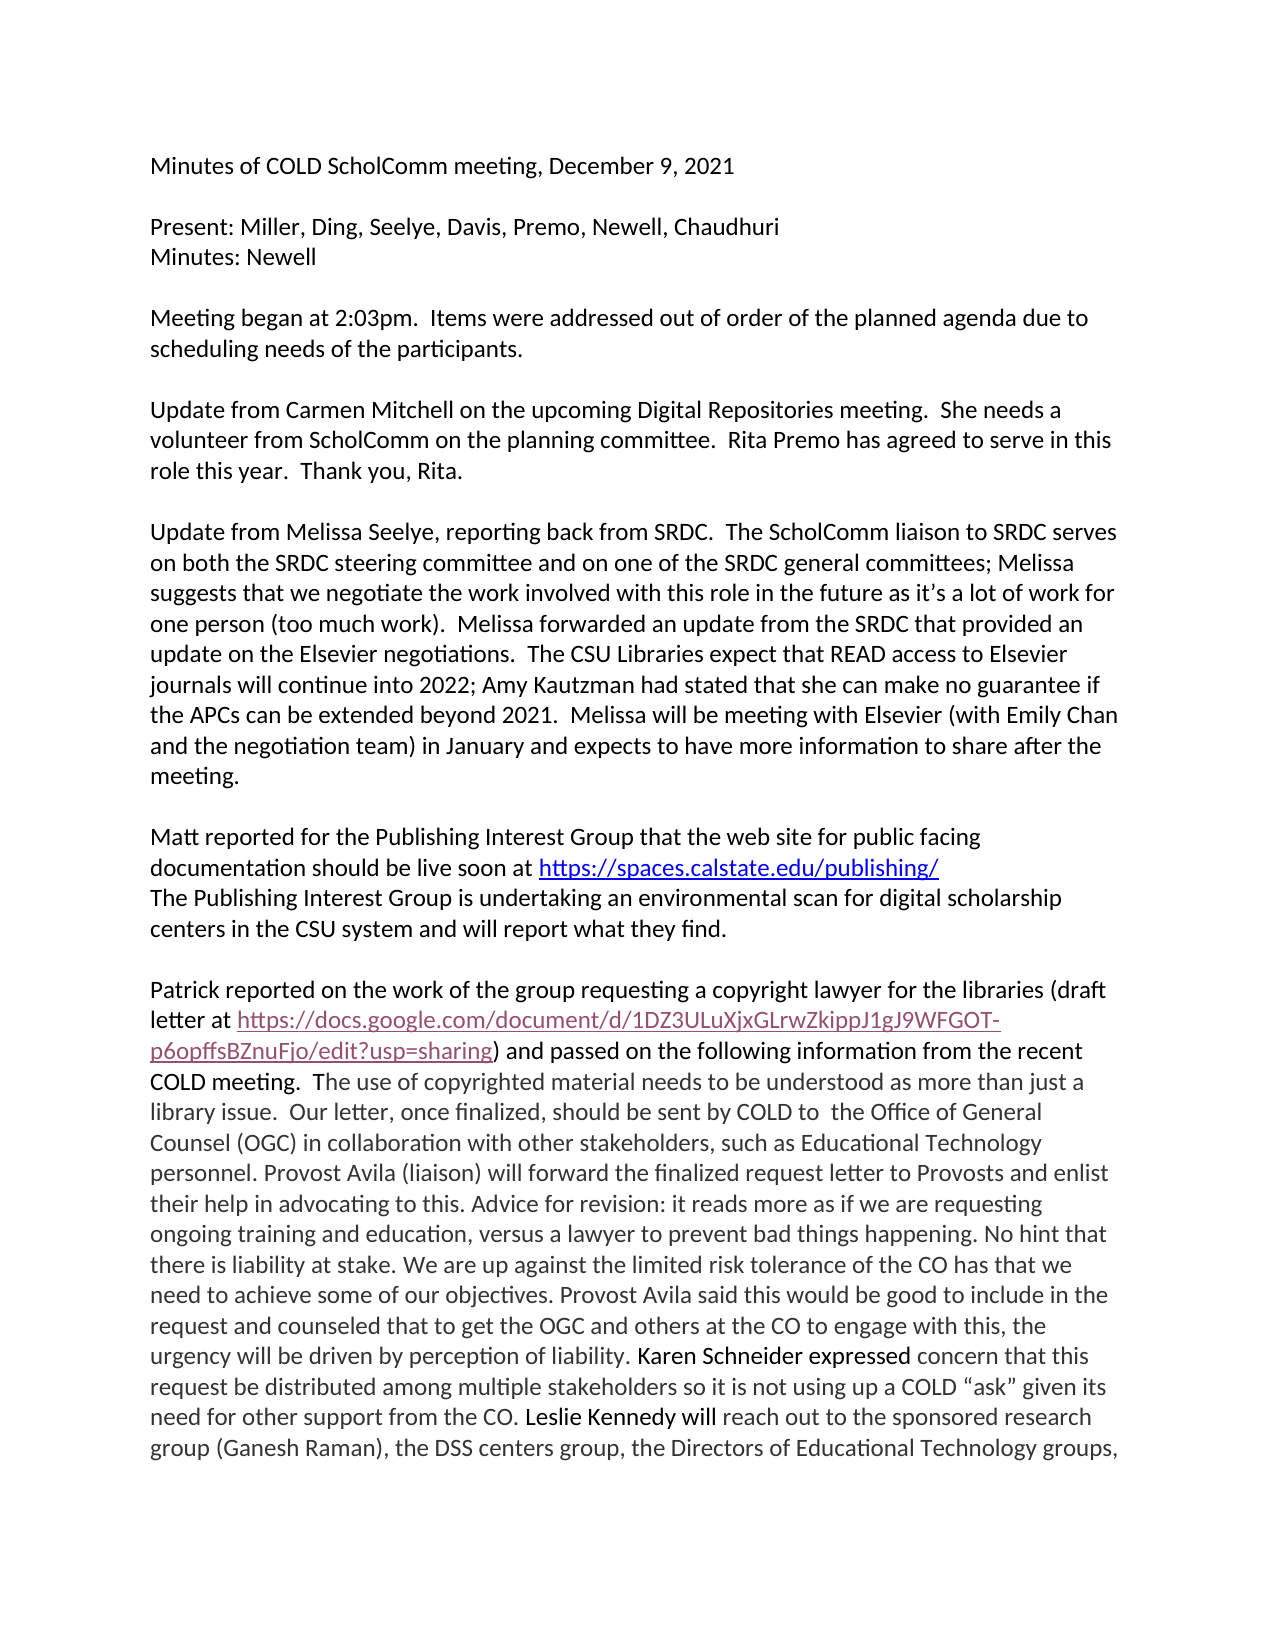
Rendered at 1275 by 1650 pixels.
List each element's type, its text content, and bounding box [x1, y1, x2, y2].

text Meeting began at 2:03pm. Items were addressed out of order of the planned agenda due to scheduling needs of the participants. [150, 303, 1125, 364]
text Update from Carmen Mitchell on the upcoming Digital Repositories meeting. She needs a volunteer from ScholComm on the planning committee. Rita Premo has agreed to serve in this role this year. Thank you, Rita. [150, 394, 1125, 486]
text The Publishing Interest Group is undertaking an environmental scan for digital scholarship centers in the CSU system and will report what they find. [150, 882, 1125, 943]
text Minutes: Newell [150, 242, 1125, 272]
text Update from Melissa Seelye, reporting back from SRDC. The ScholComm liaison to SRDC serves on both the SRDC steering committee and on one of the SRDC general committees; Melissa suggests that we negotiate the work involved with this role in the future as it’s a lot of work for one person (too much work). Melissa forwarded an update from the SRDC that provided an update on the Elsevier negotiations. The CSU Libraries expect that READ access to Elsevier journals will continue into 2022; Amy Kautzman had stated that she can make no guarantee if the APCs can be extended beyond 2021. Melissa will be meeting with Elsevier (with Emily Chan and the negotiation team) in January and expects to have more information to share after the meeting. [150, 516, 1125, 791]
text Present: Miller, Ding, Seelye, Davis, Premo, Newell, Chaudhuri [150, 211, 1125, 242]
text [150, 974, 1125, 1462]
text Matt reported for the Publishing Interest Group that the web site for public facing documentation should be live soon at https://spaces.calstate.edu/publishing/ [150, 821, 1125, 882]
text Minutes of COLD ScholComm meeting, December 9, 2021 [150, 150, 1125, 181]
